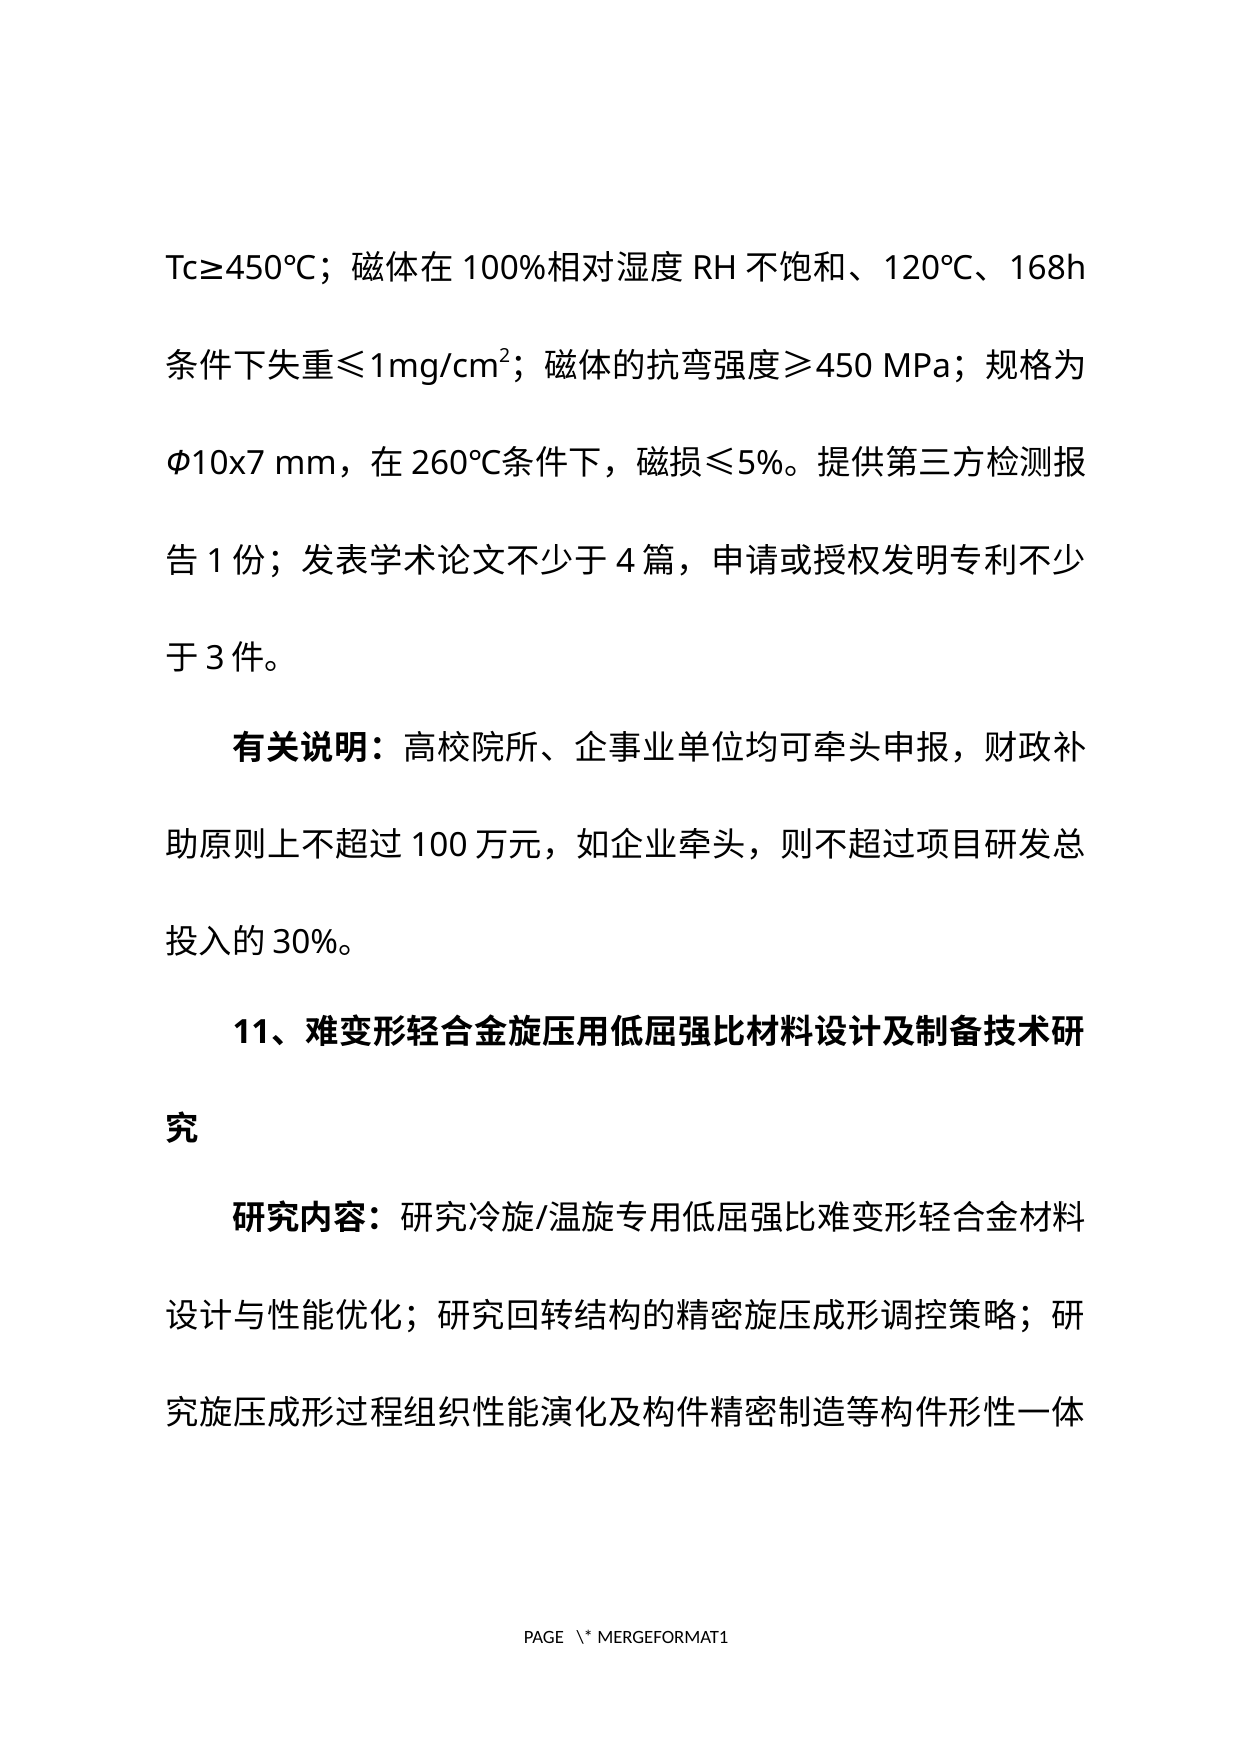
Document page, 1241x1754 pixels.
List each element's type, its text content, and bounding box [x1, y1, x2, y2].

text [165, 233, 1087, 342]
text 11、难变形轻合金旋压用低屈强比材料设计及制备技术研究 [165, 996, 1087, 1159]
text 有关说明：高校院所、企事业单位均可牵头申报，财政补助原则上不超过100万元，如企业牵头，则不超过项目研发总投入的30%。 [165, 712, 1087, 972]
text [165, 1337, 1087, 1443]
